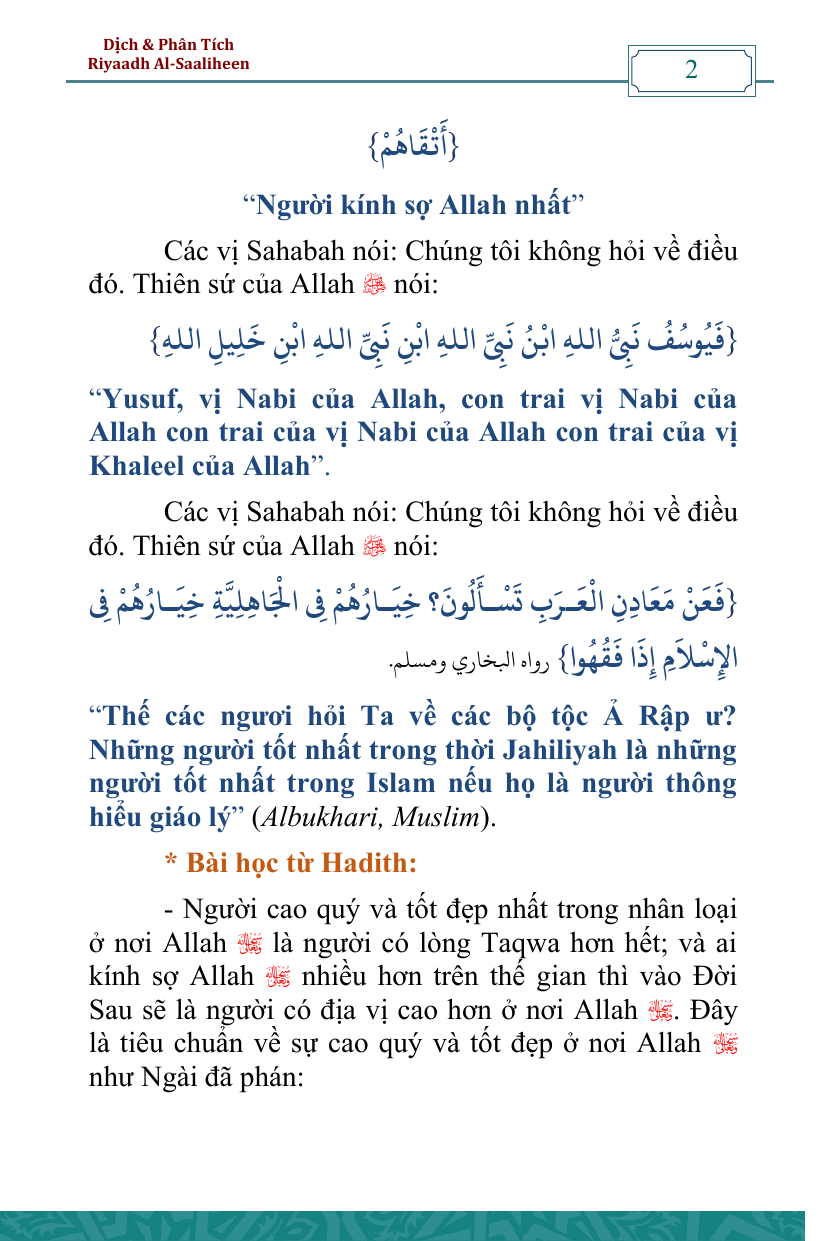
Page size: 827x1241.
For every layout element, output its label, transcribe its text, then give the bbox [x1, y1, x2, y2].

picture [0, 1211, 805, 1241]
text “Thế các ngươi hỏi Ta về các bộ tộc Ả Rập ư? Những người tốt nhất trong thời Jahiliyah là những người tốt nhất trong Islam nếu họ là người thông hiểu giáo lý” (Albukhari, Muslim). [89, 698, 738, 833]
text {فَيُوسُفُ نَبِىُّ اللهِ ابْنُ نَبِىِّ اللهِ ابْنِ نَبِىِّ اللهِ ابْنِ خَلِيلِ اللهِ} [89, 312, 738, 368]
text Các vị Sahabah nói: Chúng tôi không hỏi về điều đó. Thiên sứ của Allah nói: [89, 233, 738, 300]
text Các vị Sahabah nói: Chúng tôi không hỏi về điều đó. Thiên sứ của Allah nói: [89, 494, 738, 561]
text {أَتْقَاهُمْ} [89, 118, 738, 174]
text * Bài học từ Hadith: [89, 845, 738, 879]
text {فَعَنْ مَعَادِنِ الْعَرَبِ تَسْأَلُونَ؟ خِيَارُهُمْ فِى الْجَاهِلِيَّةِ خِيَارُهُمْ فِى الإِسْلاَمِ إِذَا فَقُهُوا} رواه البخاري ومسلم. [89, 574, 738, 686]
text “Người kính sợ Allah nhất” [89, 187, 738, 220]
text - Người cao quý và tốt đẹp nhất trong nhân loại ở nơi Allah là người có lòng Taqwa hơn hết; và ai kính sợ Allah nhiều hơn trên thế gian thì vào Đời Sau sẽ là người có địa vị cao hơn ở nơi Allah . Đây là tiêu chuẩn về sự cao quý và tốt đẹp ở nơi Allah như Ngài đã phán: [89, 891, 738, 1092]
text “Yusuf, vị Nabi của Allah, con trai vị Nabi của Allah con trai của vị Nabi của Allah con trai của vị Khaleel của Allah”. [89, 381, 738, 482]
